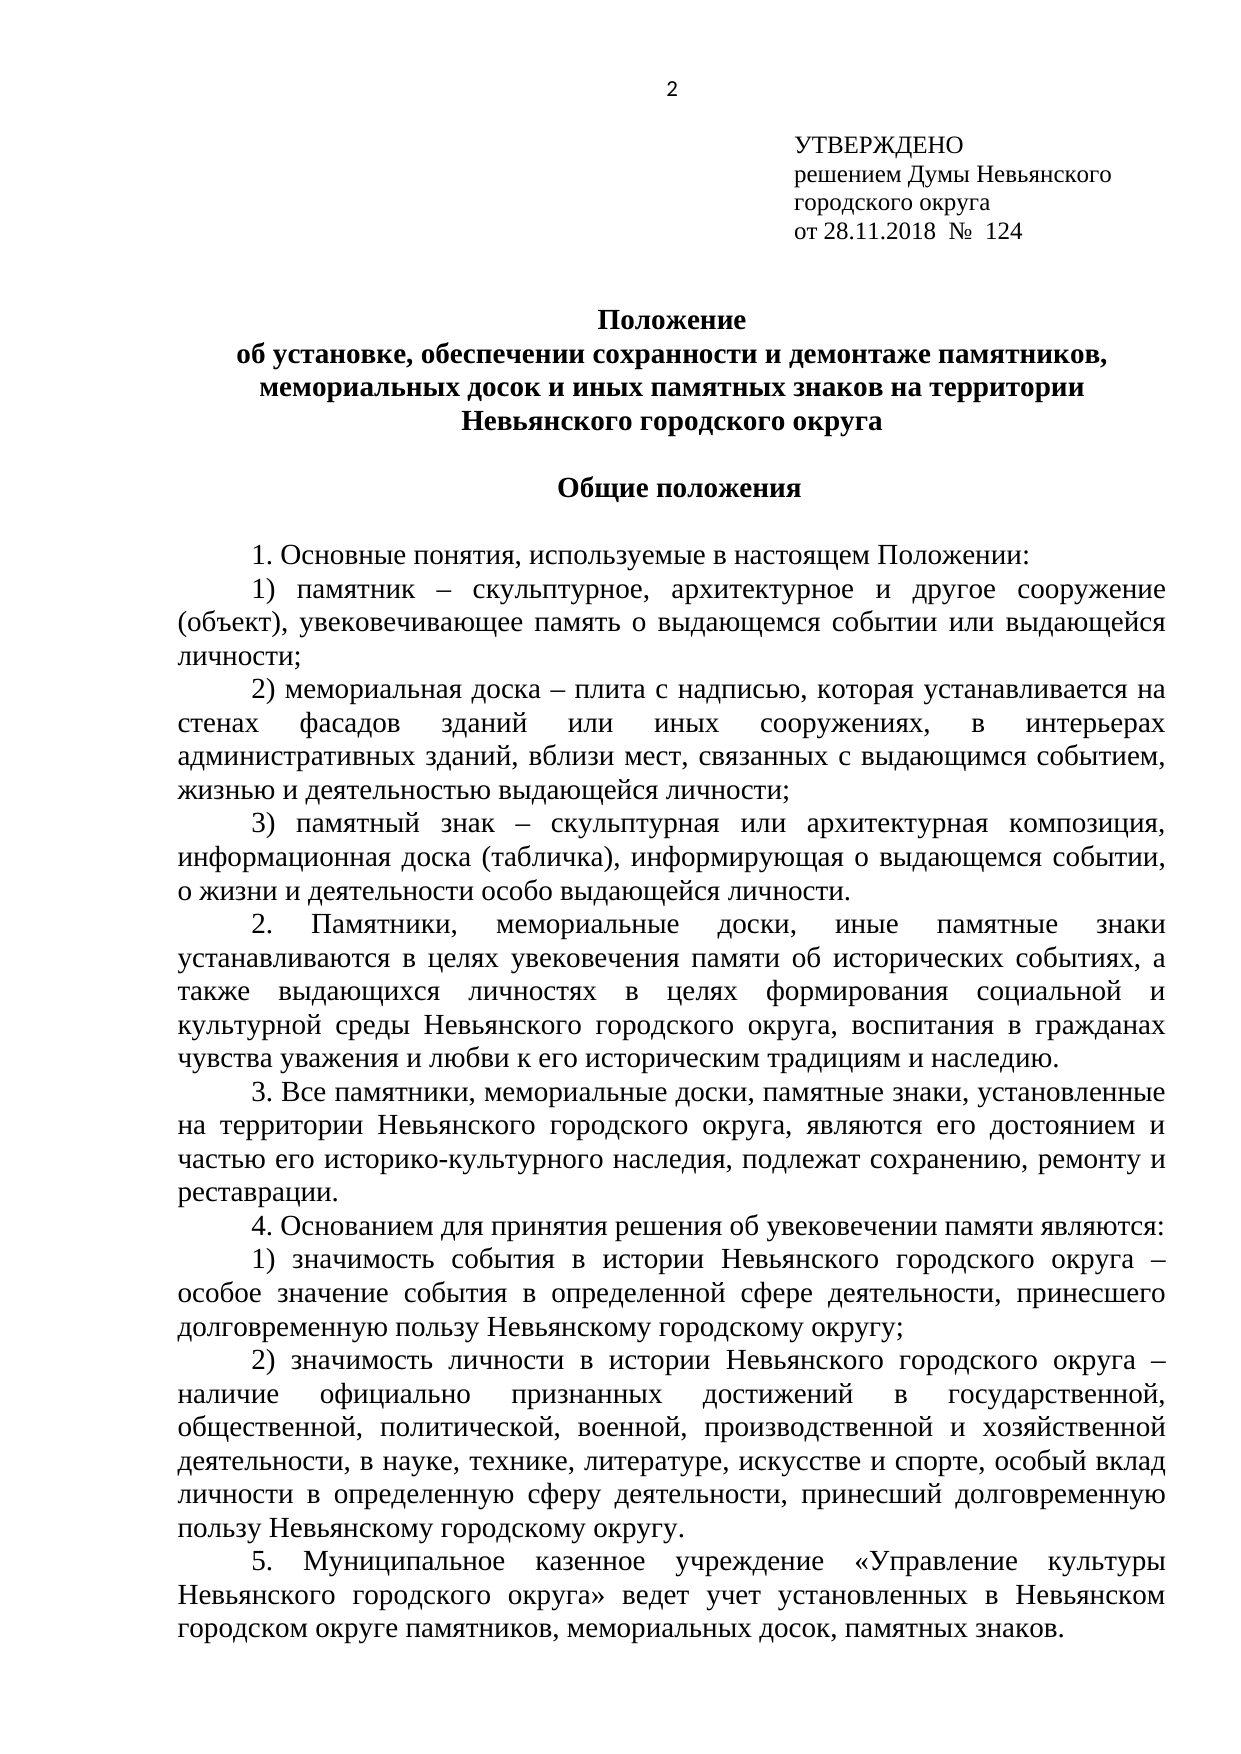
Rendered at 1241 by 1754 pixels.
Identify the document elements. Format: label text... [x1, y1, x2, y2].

text 2. Памятники, мемориальные доски, иные памятные знаки устанавливаются в целях увековечения памяти об исторических событиях, а также выдающихся личностях в целях формирования социальной и культурной среды Невьянского городского округа, воспитания в гражданах чувства уважения и любви к его историческим традициям и наследию. [177, 906, 1167, 1074]
text 3. Все памятники, мемориальные доски, памятные знаки, установленные на территории Невьянского городского округа, являются его достоянием и частью его историко-культурного наследия, подлежат сохранению, ремонту и реставрации. [177, 1074, 1167, 1208]
table_header УТВЕРЖДЕНО решением Думы Невьянского городского округа от 28.11.2018 № 124 [783, 130, 1167, 245]
list 2) мемориальная доска – плита с надписью, которая устанавливается на стенах фасадов зданий или иных сооружениях, в интерьерах административных зданий, вблизи мест, связанных с выдающимся событием, жизнью и деятельностью выдающейся личности; [177, 671, 1167, 806]
list 5. Муниципальное казенное учреждение «Управление культуры Невьянского городского округа» ведет учет установленных в Невьянском городском округе памятников, мемориальных досок, памятных знаков. [177, 1543, 1167, 1644]
text Общие положения [177, 470, 1167, 504]
text 1. Основные понятия, используемые в настоящем Положении: [177, 537, 1167, 571]
list 1) памятник – скульптурное, архитектурное и другое сооружение (объект), увековечивающее память о выдающемся событии или выдающейся личности; [177, 571, 1167, 671]
list 2) значимость личности в истории Невьянского городского округа – наличие официально признанных достижений в государственной, общественной, политической, военной, производственной и хозяйственной деятельности, в науке, технике, литературе, искусстве и спорте, особый вклад личности в определенную сферу деятельности, принесший долговременную пользу Невьянскому городскому округу. [177, 1342, 1167, 1543]
text об установке, обеспечении сохранности и демонтаже памятников, мемориальных досок и иных памятных знаков на территории Невьянского городского округа [177, 336, 1167, 437]
text Положение [177, 302, 1167, 336]
list 3) памятный знак – скульптурная или архитектурная композиция, информационная доска (табличка), информирующая о выдающемся событии, о жизни и деятельности особо выдающейся личности. [177, 806, 1167, 906]
list 4. Основанием для принятия решения об увековечении памяти являются: [177, 1208, 1167, 1242]
list 1) значимость события в истории Невьянского городского округа – особое значение события в определенной сфере деятельности, принесшего долговременную пользу Невьянскому городскому округу; [177, 1242, 1167, 1342]
